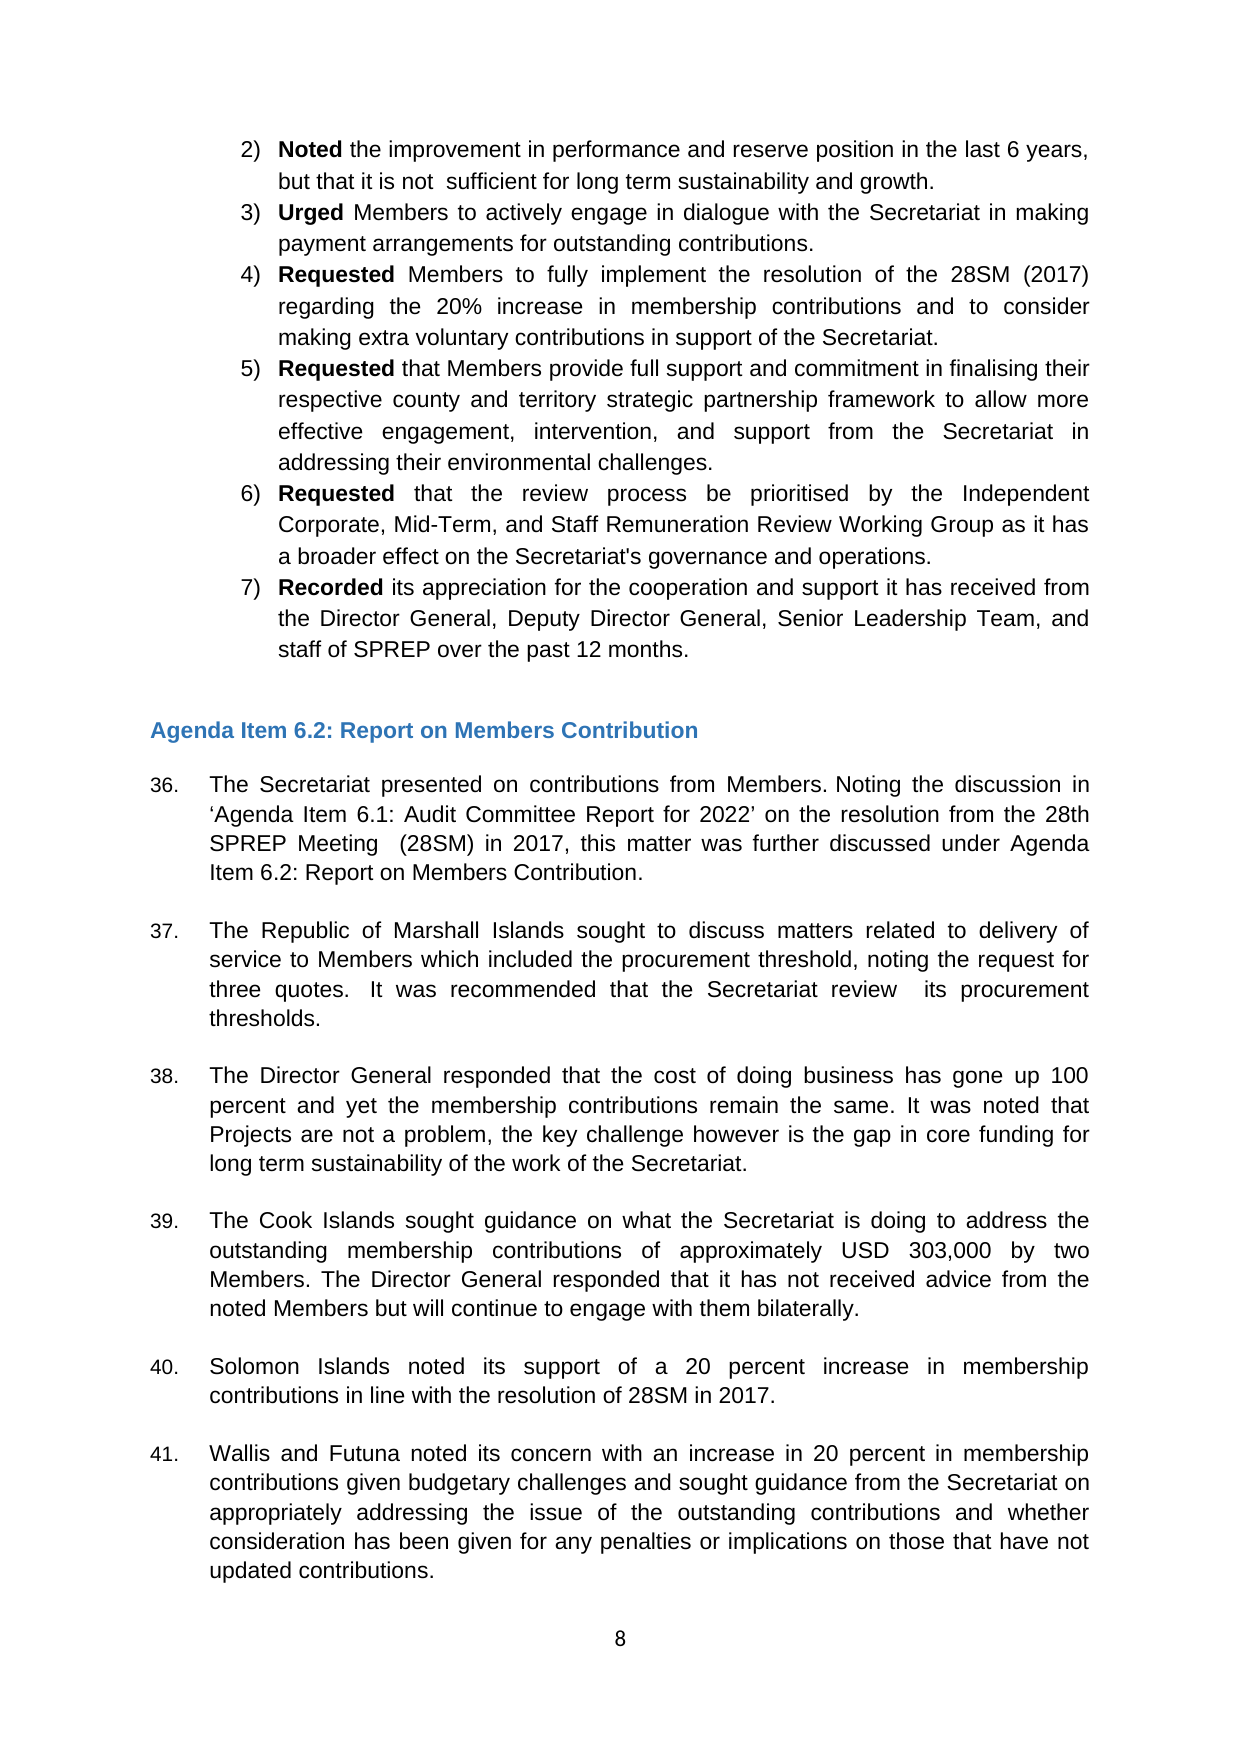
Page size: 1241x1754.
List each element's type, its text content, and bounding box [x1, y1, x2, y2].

list Requested that the review process be prioritised by the Independent Corporate, Mid-Term, and Staff Remuneration Review Working Group as it has a broader effect on the Secretariat's governance and operations. [240, 477, 1090, 570]
list Recorded its appreciation for the cooperation and support it has received from the Director General, Deputy Director General, Senior Leadership Team, and staff of SPREP over the past 12 months. [240, 570, 1090, 664]
text Agenda Item 6.2: Report on Members Contribution [150, 717, 1090, 743]
list The Cook Islands sought guidance on what the Secretariat is doing to address the outstanding membership contributions of approximately USD 303,000 by two Members. The Director General responded that it has not received advice from the noted Members but will continue to engage with them bilaterally. [150, 1206, 1090, 1322]
list Noted the improvement in performance and reserve position in the last 6 years, but that it is not sufficient for long term sustainability and growth. [240, 133, 1090, 195]
list Requested Members to fully implement the resolution of the 28SM (2017) regarding the 20% increase in membership contributions and to consider making extra voluntary contributions in support of the Secretariat. [240, 258, 1090, 352]
list The Republic of Marshall Islands sought to discuss matters related to delivery of service to Members which included the procurement threshold, noting the request for three quotes. It was recommended that the Secretariat review its procurement thresholds. [150, 915, 1090, 1032]
list The Secretariat presented on contributions from Members. Noting the discussion in ‘Agenda Item 6.1: Audit Committee Report for 2022’ on the resolution from the 28th SPREP Meeting (28SM) in 2017, this matter was further discussed under Agenda Item 6.2: Report on Members Contribution. [150, 769, 1090, 886]
list Solomon Islands noted its support of a 20 percent increase in membership contributions in line with the resolution of 28SM in 2017. [150, 1351, 1090, 1409]
list The Director General responded that the cost of doing business has gone up 100 percent and yet the membership contributions remain the same. It was noted that Projects are not a problem, the key challenge however is the gap in core funding for long term sustainability of the work of the Secretariat. [150, 1061, 1090, 1177]
list Wallis and Futuna noted its concern with an increase in 20 percent in membership contributions given budgetary challenges and sought guidance from the Secretariat on appropriately addressing the issue of the outstanding contributions and whether consideration has been given for any penalties or implications on those that have not updated contributions. [150, 1438, 1090, 1584]
list Requested that Members provide full support and commitment in finalising their respective county and territory strategic partnership framework to allow more effective engagement, intervention, and support from the Secretariat in addressing their environmental challenges. [240, 352, 1090, 477]
list Urged Members to actively engage in dialogue with the Secretariat in making payment arrangements for outstanding contributions. [240, 195, 1090, 258]
